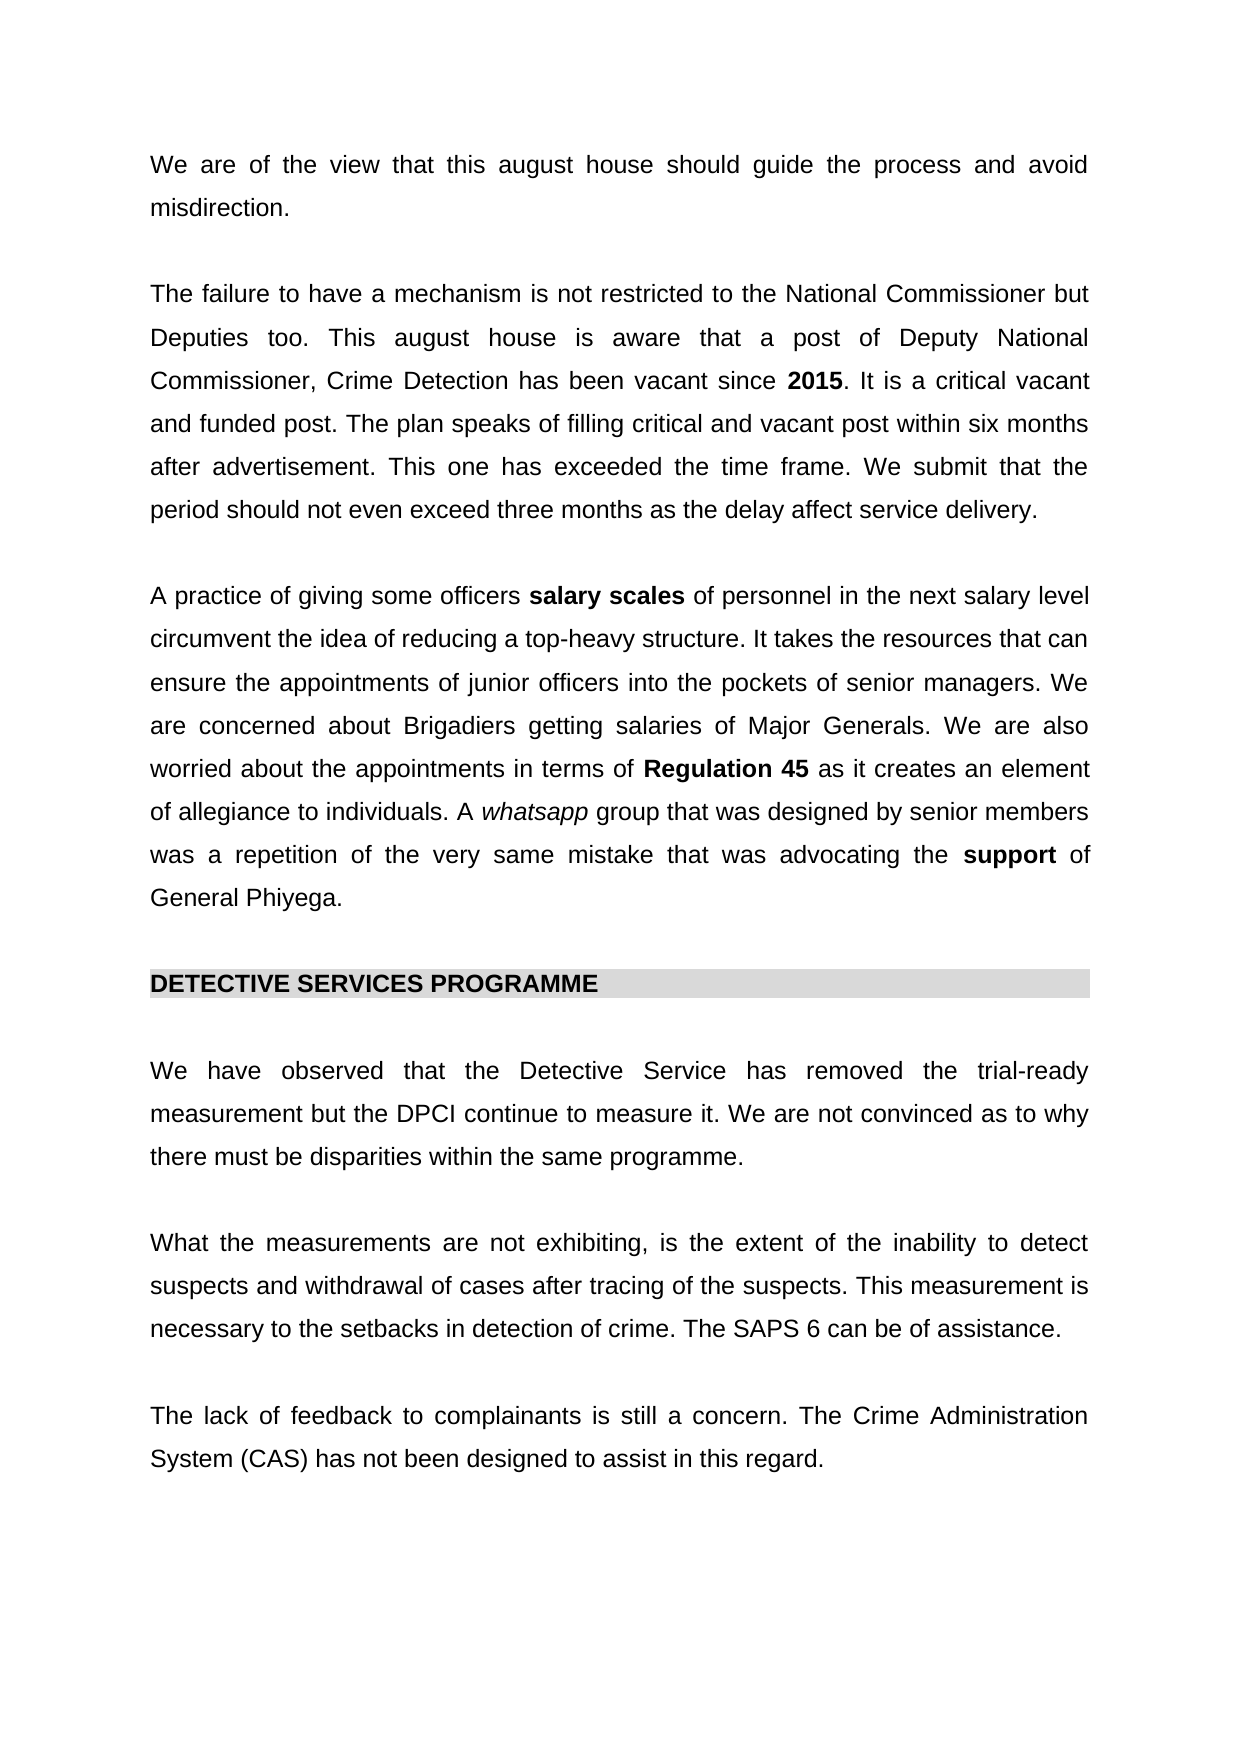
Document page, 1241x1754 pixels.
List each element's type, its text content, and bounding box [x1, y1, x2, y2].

text A practice of giving some officers salary scales of personnel in the next salary level circumvent the idea of reducing a top-heavy structure. It takes the resources that can ensure the appointments of junior officers into the pockets of senior managers. We are concerned about Brigadiers getting salaries of Major Generals. We are also worried about the appointments in terms of Regulation 45 as it creates an element of allegiance to individuals. A whatsapp group that was designed by senior members was a repetition of the very same mistake that was advocating the support of General Phiyega. [150, 581, 1090, 912]
text What the measurements are not exhibiting, is the extent of the inability to detect suspects and withdrawal of cases after tracing of the suspects. This measurement is necessary to the setbacks in detection of crime. The SAPS 6 can be of assistance. [150, 1228, 1090, 1343]
text DETECTIVE SERVICES PROGRAMME [150, 969, 1090, 998]
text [150, 150, 1090, 222]
text The failure to have a mechanism is not restricted to the National Commissioner but Deputies too. This august house is aware that a post of Deputy National Commissioner, Crime Detection has been vacant since 2015. It is a critical vacant and funded post. The plan speaks of filling critical and vacant post within six months after advertisement. This one has exceeded the time frame. We submit that the period should not even exceed three months as the delay affect service delivery. [150, 279, 1090, 524]
text The lack of feedback to complainants is still a concern. The Crime Administration System (CAS) has not been designed to assist in this regard. [150, 1401, 1090, 1472]
text We have observed that the Detective Service has removed the trial-ready measurement but the DPCI continue to measure it. We are not convinced as to why there must be disparities within the same programme. [150, 1056, 1090, 1171]
